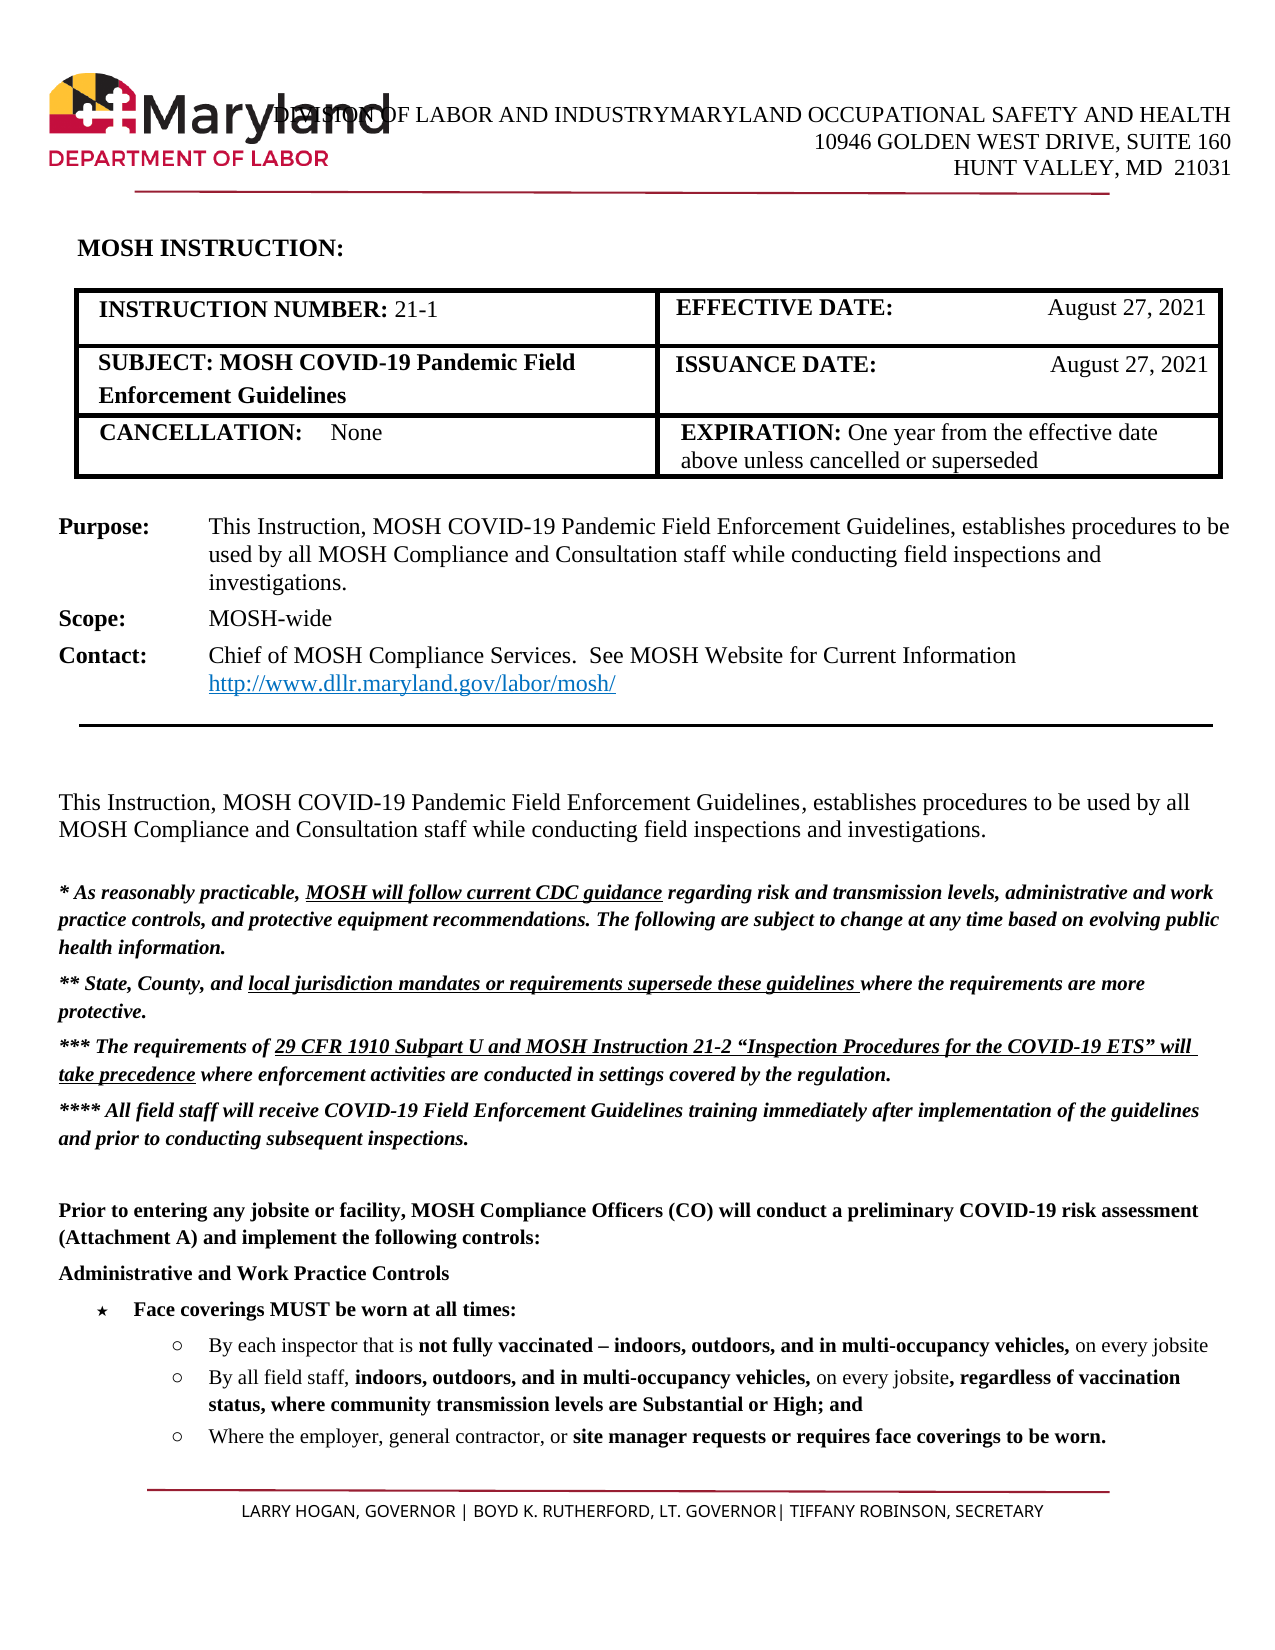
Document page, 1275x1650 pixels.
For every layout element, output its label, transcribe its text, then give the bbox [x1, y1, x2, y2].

text Administrative and Work Practice Controls [58, 1261, 1231, 1285]
table_cell SUBJECT: MOSH COVID-19 Pandemic Field Enforcement Guidelines [79, 348, 655, 413]
list Face coverings MUST be worn at all times: [96, 1297, 1231, 1321]
table_header INSTRUCTION NUMBER: 21-1 [79, 293, 655, 344]
list By all field staff, indoors, outdoors, and in multi-occupancy vehicles, on every jobsite, regardless of vaccination status, where community transmission levels are Substantial or High; and [171, 1365, 1231, 1416]
subtitle Scope: MOSH-wide [58, 604, 1231, 632]
subtitle Purpose: This Instruction, MOSH COVID-19 Pandemic Field Enforcement Guidelines, establishes procedures to be used by all MOSH Compliance and Consultation staff while conducting field inspections and investigations. [58, 512, 1231, 595]
subtitle Contact: Chief of MOSH Compliance Services. See MOSH Website for Current Information http://www.dllr.maryland.gov/labor/mosh/ [58, 641, 1231, 697]
text Prior to entering any jobsite or facility, MOSH Compliance Officers (CO) will conduct a preliminary COVID-19 risk assessment (Attachment A) and implement the following controls: [58, 1197, 1231, 1249]
text ** State, County, and local jurisdiction mandates or requirements supersede these guidelines where the requirements are more protective. [58, 971, 1231, 1023]
table_header EFFECTIVE DATE: August 27, 2021 [660, 293, 1218, 344]
text This Instruction, MOSH COVID-19 Pandemic Field Enforcement Guidelines, establishes procedures to be used by all MOSH Compliance and Consultation staff while conducting field inspections and investigations. [58, 787, 1231, 843]
list By each inspector that is not fully vaccinated – indoors, outdoors, and in multi-occupancy vehicles, on every jobsite [171, 1333, 1231, 1357]
text *** The requirements of 29 CFR 1910 Subpart U and MOSH Instruction 21-2 “Inspection Procedures for the COVID-19 ETS” will take precedence where enforcement activities are conducted in settings covered by the regulation. [58, 1034, 1231, 1086]
subtitle MOSH INSTRUCTION: [58, 233, 1231, 262]
text **** All field staff will receive COVID-19 Field Enforcement Guidelines training immediately after implementation of the guidelines and prior to conducting subsequent inspections. [58, 1098, 1231, 1150]
table_cell ISSUANCE DATE: August 27, 2021 [660, 348, 1218, 413]
picture [42, 66, 396, 173]
table_cell CANCELLATION: None [79, 418, 655, 474]
text * As reasonably practicable, MOSH will follow current CDC guidance regarding risk and transmission levels, administrative and work practice controls, and protective equipment recommendations. The following are subject to change at any time based on evolving public health information. [58, 880, 1231, 959]
list Where the employer, general contractor, or site manager requests or requires face coverings to be worn. [171, 1424, 1231, 1448]
table_cell EXPIRATION: One year from the effective date above unless cancelled or superseded [660, 418, 1218, 474]
